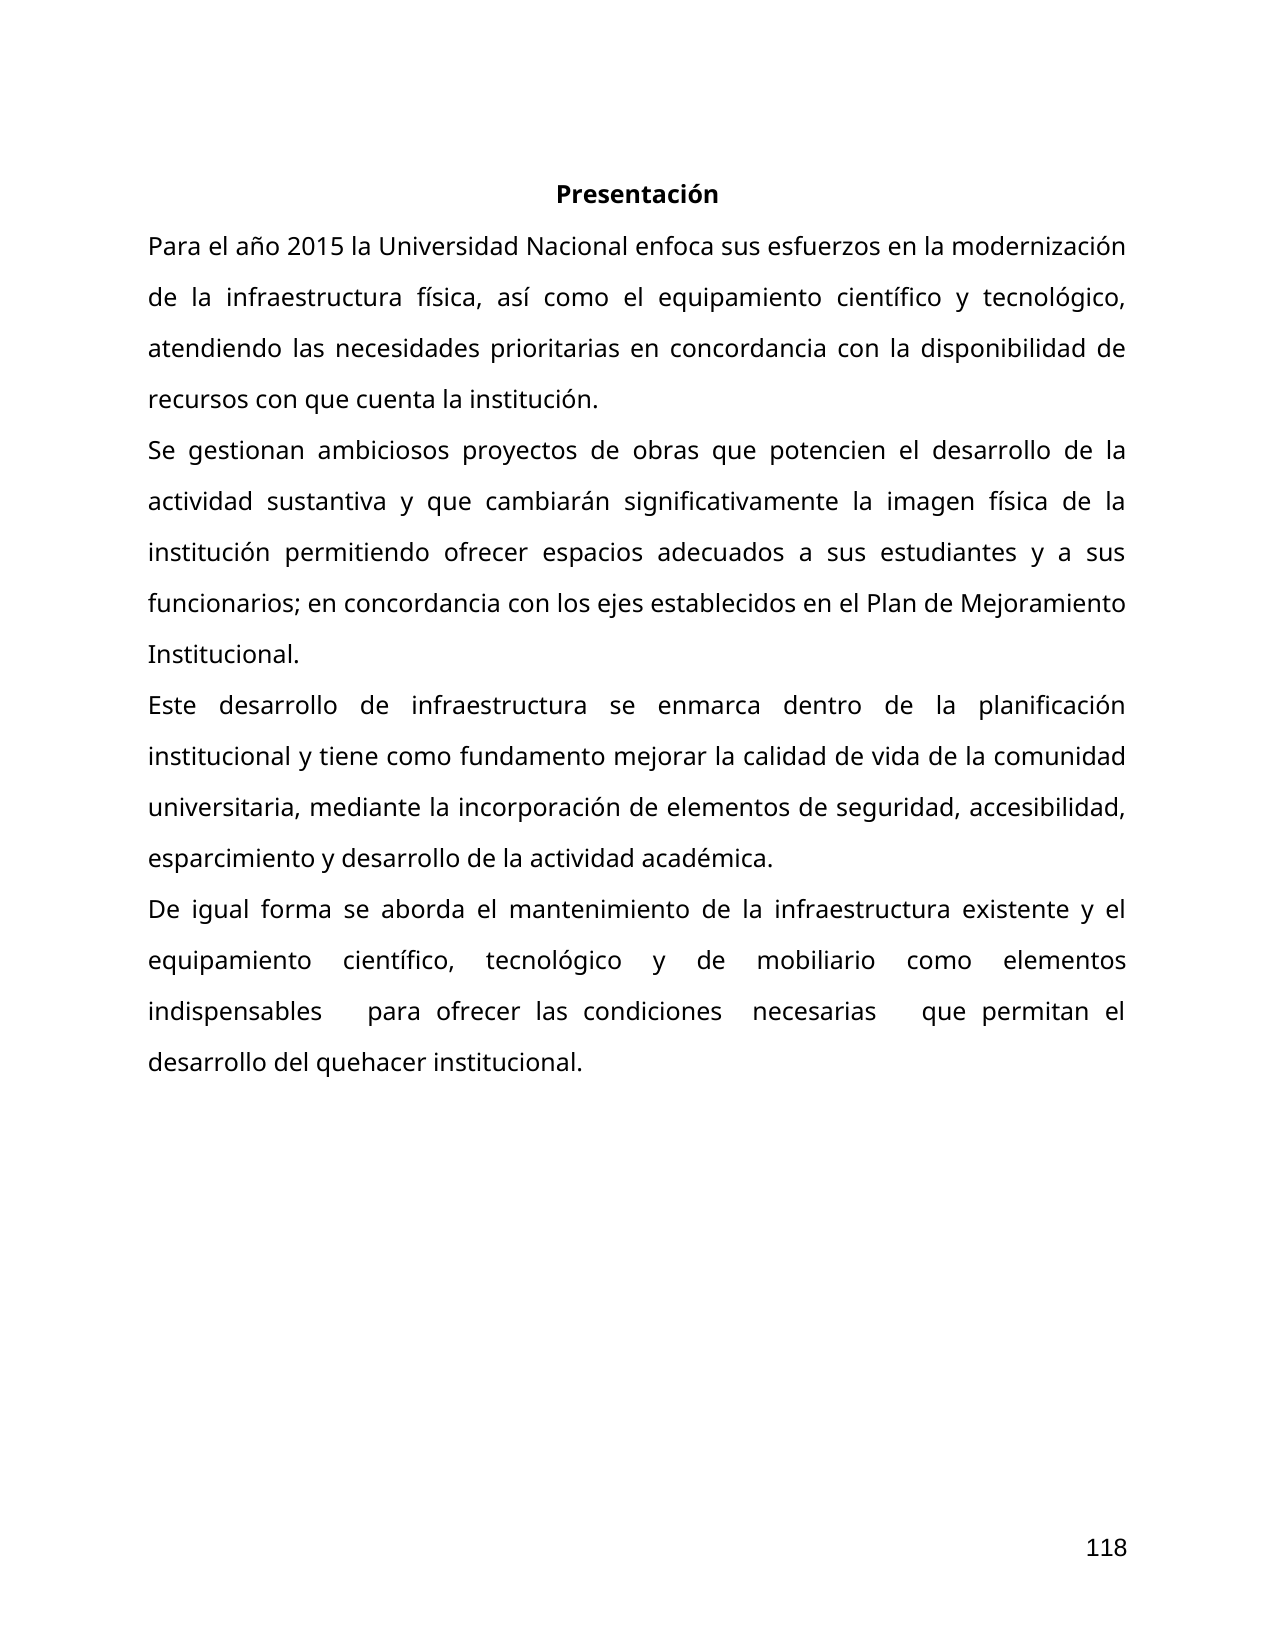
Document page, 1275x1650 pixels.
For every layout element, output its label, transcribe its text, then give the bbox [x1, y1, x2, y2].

text Se gestionan ambiciosos proyectos de obras que potencien el desarrollo de la actividad sustantiva y que cambiarán significativamente la imagen física de la institución permitiendo ofrecer espacios adecuados a sus estudiantes y a sus funcionarios; en concordancia con los ejes establecidos en el Plan de Mejoramiento Institucional. [148, 432, 1127, 671]
text De igual forma se aborda el mantenimiento de la infraestructura existente y el equipamiento científico, tecnológico y de mobiliario como elementos indispensables para ofrecer las condiciones necesarias que permitan el desarrollo del quehacer institucional. [148, 892, 1127, 1079]
text Este desarrollo de infraestructura se enmarca dentro de la planificación institucional y tiene como fundamento mejorar la calidad de vida de la comunidad universitaria, mediante la incorporación de elementos de seguridad, accesibilidad, esparcimiento y desarrollo de la actividad académica. [148, 688, 1127, 875]
text Para el año 2015 la Universidad Nacional enfoca sus esfuerzos en la modernización de la infraestructura física, así como el equipamiento científico y tecnológico, atendiendo las necesidades prioritarias en concordancia con la disponibilidad de recursos con que cuenta la institución. [148, 228, 1127, 415]
text Presentación [148, 177, 1127, 211]
